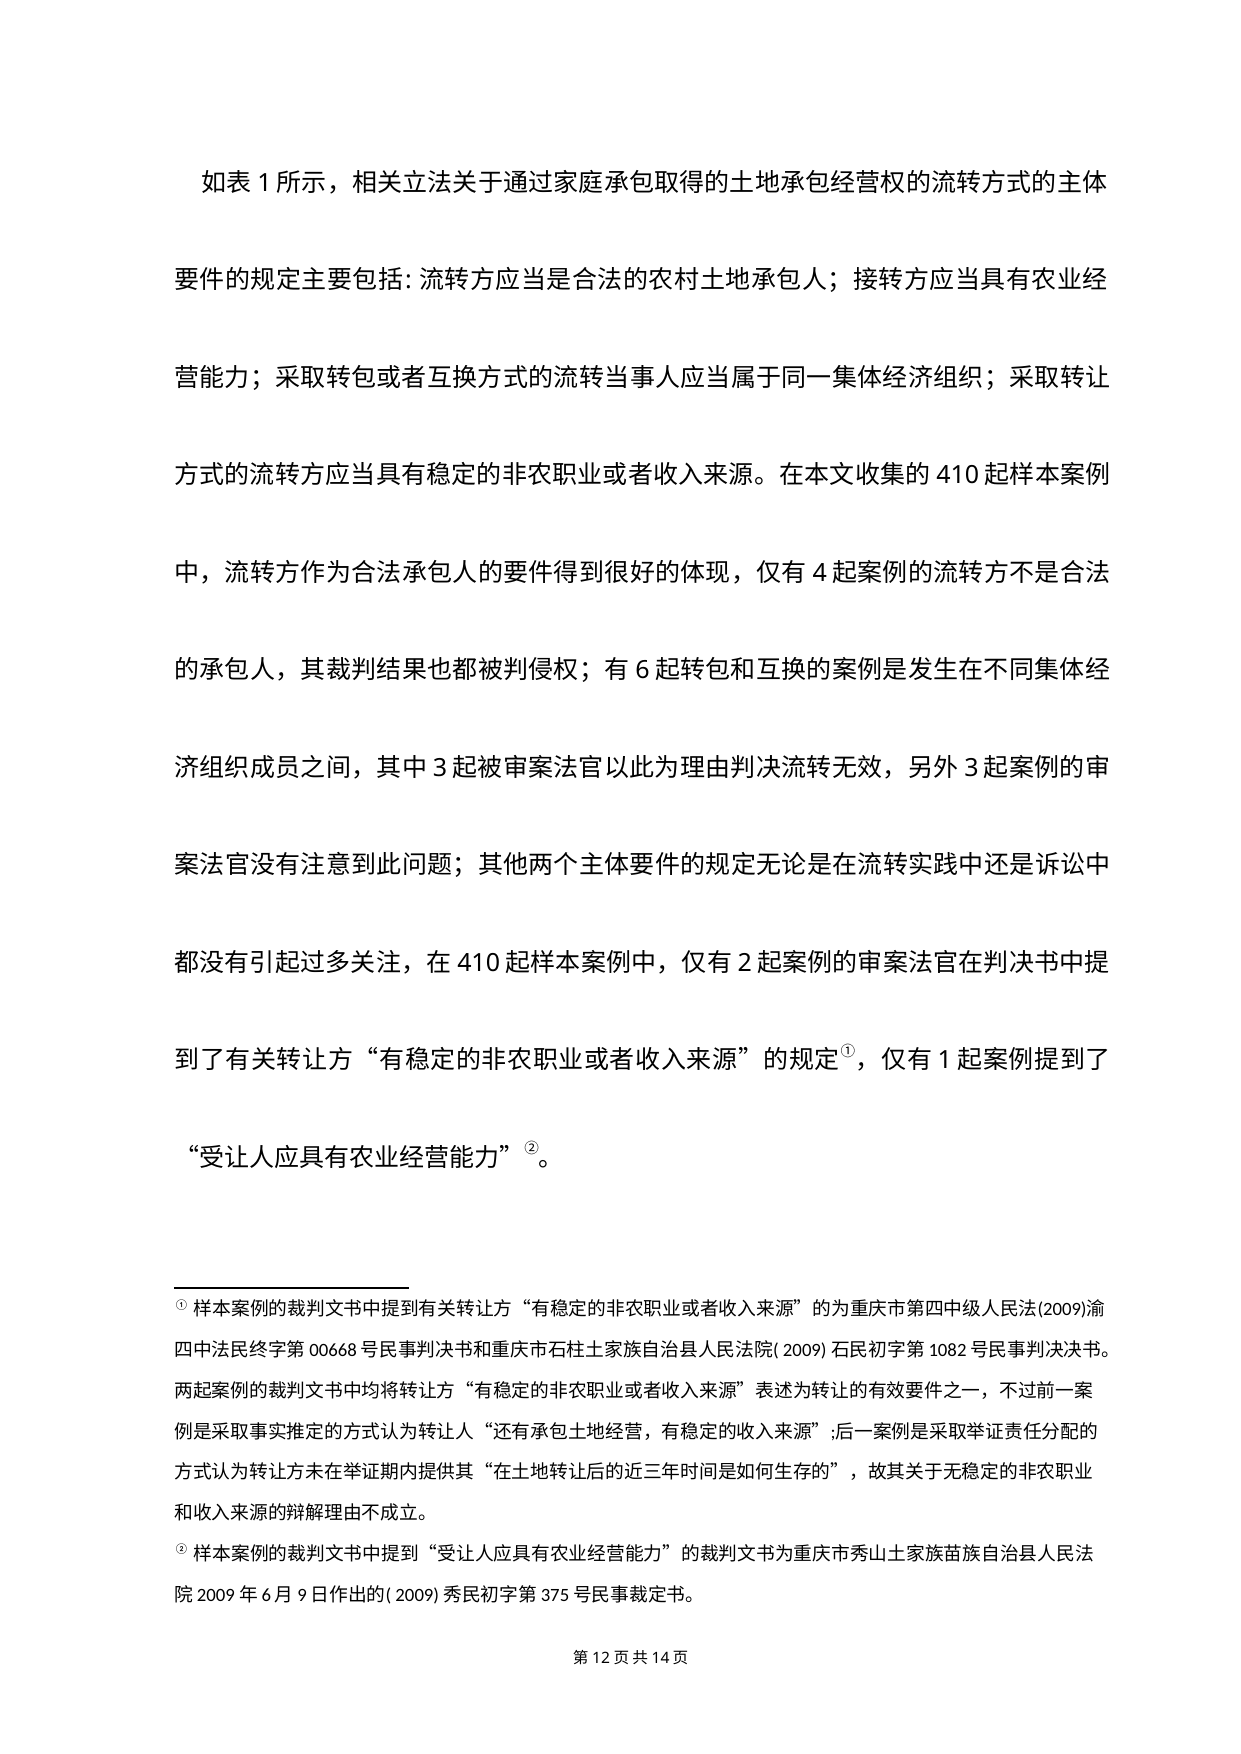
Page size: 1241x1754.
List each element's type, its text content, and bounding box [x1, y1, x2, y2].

text 如表1所示，相关立法关于通过家庭承包取得的土地承包经营权的流转方式的主体要件的规定主要包括: 流转方应当是合法的农村土地承包人；接转方应当具有农业经营能力；采取转包或者互换方式的流转当事人应当属于同一集体经济组织；采取转让方式的流转方应当具有稳定的非农职业或者收入来源。在本文收集的410起样本案例中，流转方作为合法承包人的要件得到很好的体现，仅有4起案例的流转方不是合法的承包人，其裁判结果也都被判侵权；有6起转包和互换的案例是发生在不同集体经济组织成员之间，其中3起被审案法官以此为理由判决流转无效，另外3起案例的审案法官没有注意到此问题；其他两个主体要件的规定无论是在流转实践中还是诉讼中都没有引起过多关注，在410起样本案例中，仅有2起案例的审案法官在判决书中提到了有关转让方“有稳定的非农职业或者收入来源”的规定，仅有1起案例提到了“受让人应具有农业经营能力”。 [174, 148, 1110, 1188]
